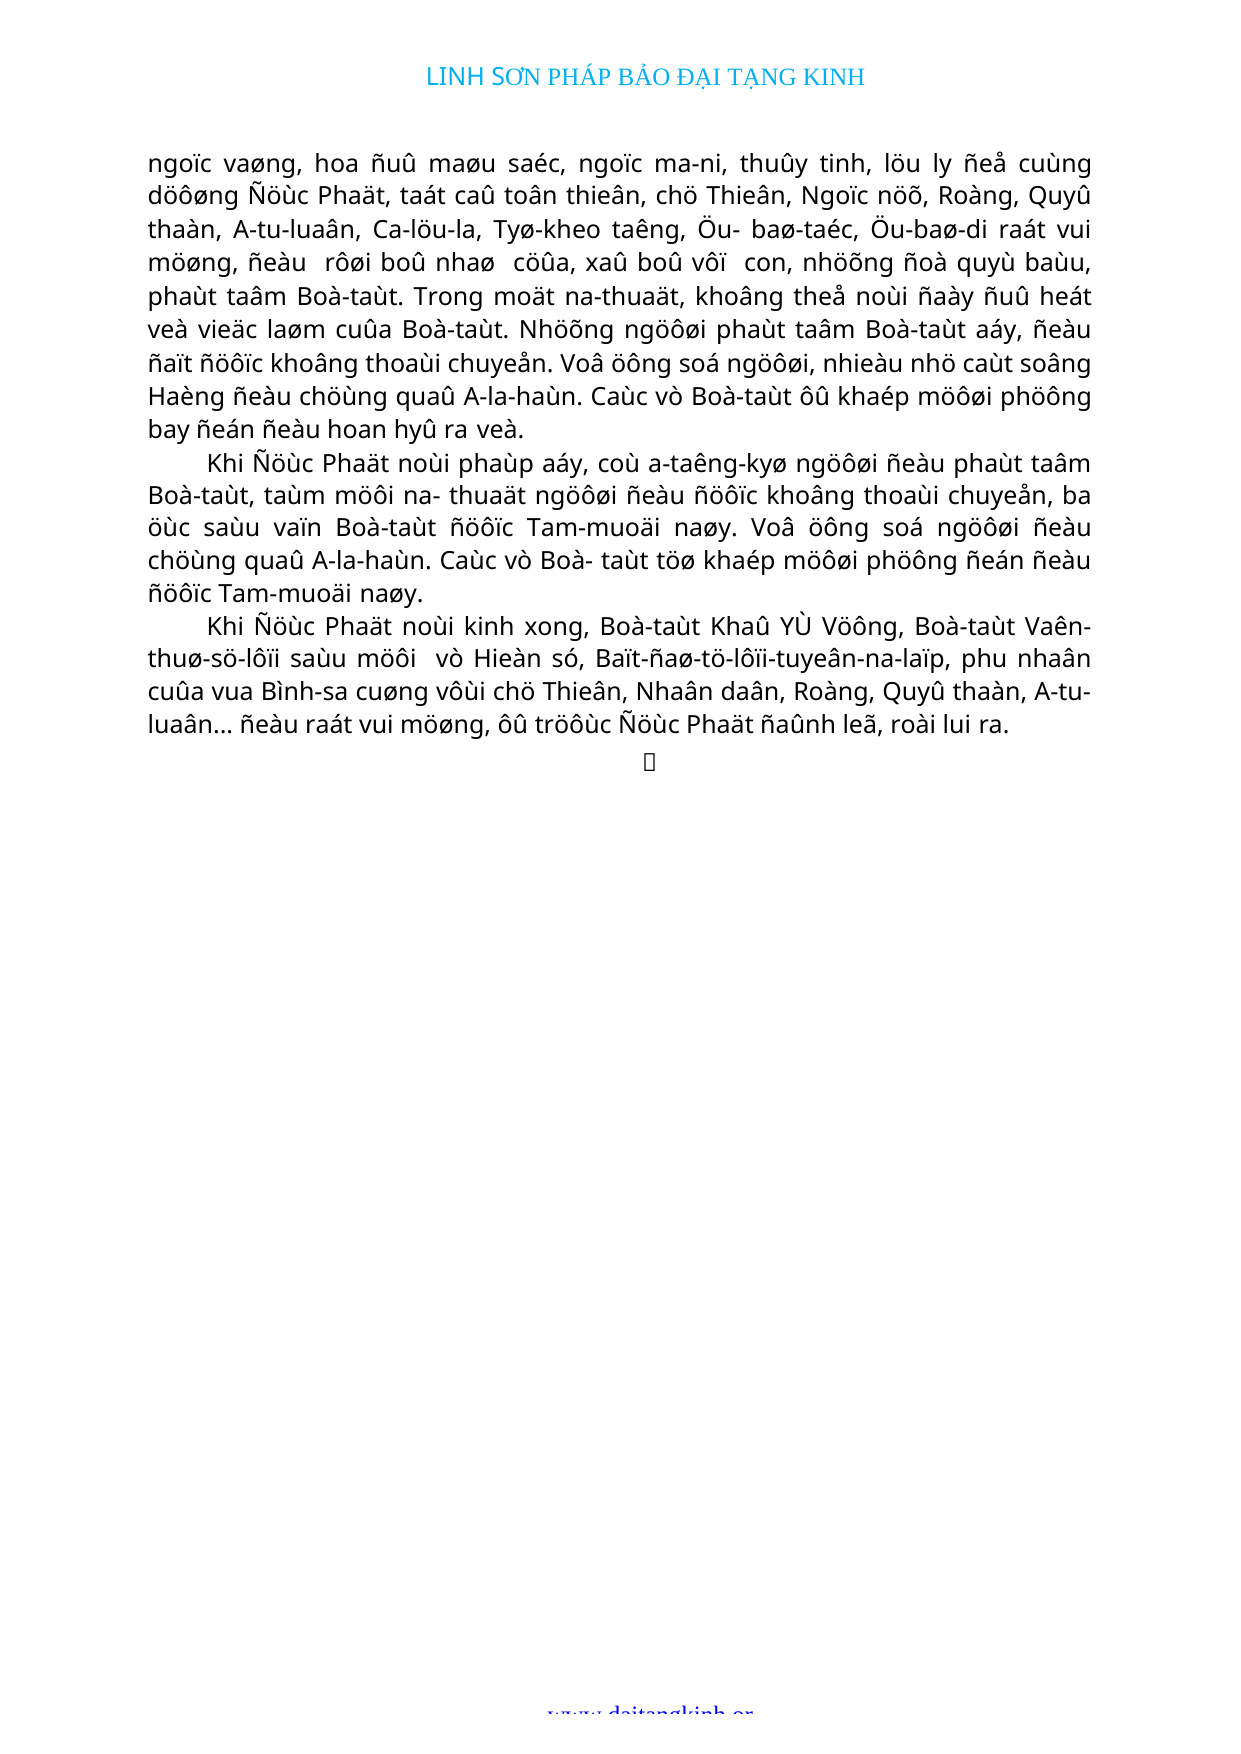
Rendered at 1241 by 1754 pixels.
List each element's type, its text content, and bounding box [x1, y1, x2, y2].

text  [194, 744, 1105, 779]
text ngoïc vaøng, hoa ñuû maøu saéc, ngoïc ma-ni, thuûy tinh, löu ly ñeå cuùng döôøng Ñöùc Phaät, taát caû toân thieân, chö Thieân, Ngoïc nöõ, Roàng, Quyû thaàn, A-tu-luaân, Ca-löu-la, Tyø-kheo taêng, Öu- baø-taéc, Öu-baø-di raát vui möøng, ñeàu rôøi boû nhaø cöûa, xaû boû vôï con, nhöõng ñoà quyù baùu, phaùt taâm Boà-taùt. Trong moät na-thuaät, khoâng theå noùi ñaày ñuû heát veà vieäc laøm cuûa Boà-taùt. Nhöõng ngöôøi phaùt taâm Boà-taùt aáy, ñeàu ñaït ñöôïc khoâng thoaùi chuyeån. Voâ öông soá ngöôøi, nhieàu nhö caùt soâng Haèng ñeàu chöùng quaû A-la-haùn. Caùc vò Boà-taùt ôû khaép möôøi phöông bay ñeán ñeàu hoan hyû ra veà. [147, 145, 1093, 446]
text Khi Ñöùc Phaät noùi phaùp aáy, coù a-taêng-kyø ngöôøi ñeàu phaùt taâm Boà-taùt, taùm möôi na- thuaät ngöôøi ñeàu ñöôïc khoâng thoaùi chuyeån, ba öùc saùu vaïn Boà-taùt ñöôïc Tam-muoäi naøy. Voâ öông soá ngöôøi ñeàu chöùng quaû A-la-haùn. Caùc vò Boà- taùt töø khaép möôøi phöông ñeán ñeàu ñöôïc Tam-muoäi naøy. [147, 446, 1093, 609]
text Khi Ñöùc Phaät noùi kinh xong, Boà-taùt Khaû YÙ Vöông, Boà-taùt Vaên-thuø-sö-lôïi saùu möôi vò Hieàn só, Baït-ñaø-tö-lôïi-tuyeân-na-laïp, phu nhaân cuûa vua Bình-sa cuøng vôùi chö Thieân, Nhaân daân, Roàng, Quyû thaàn, A-tu-luaân... ñeàu raát vui möøng, ôû tröôùc Ñöùc Phaät ñaûnh leã, roài lui ra. [147, 609, 1093, 740]
